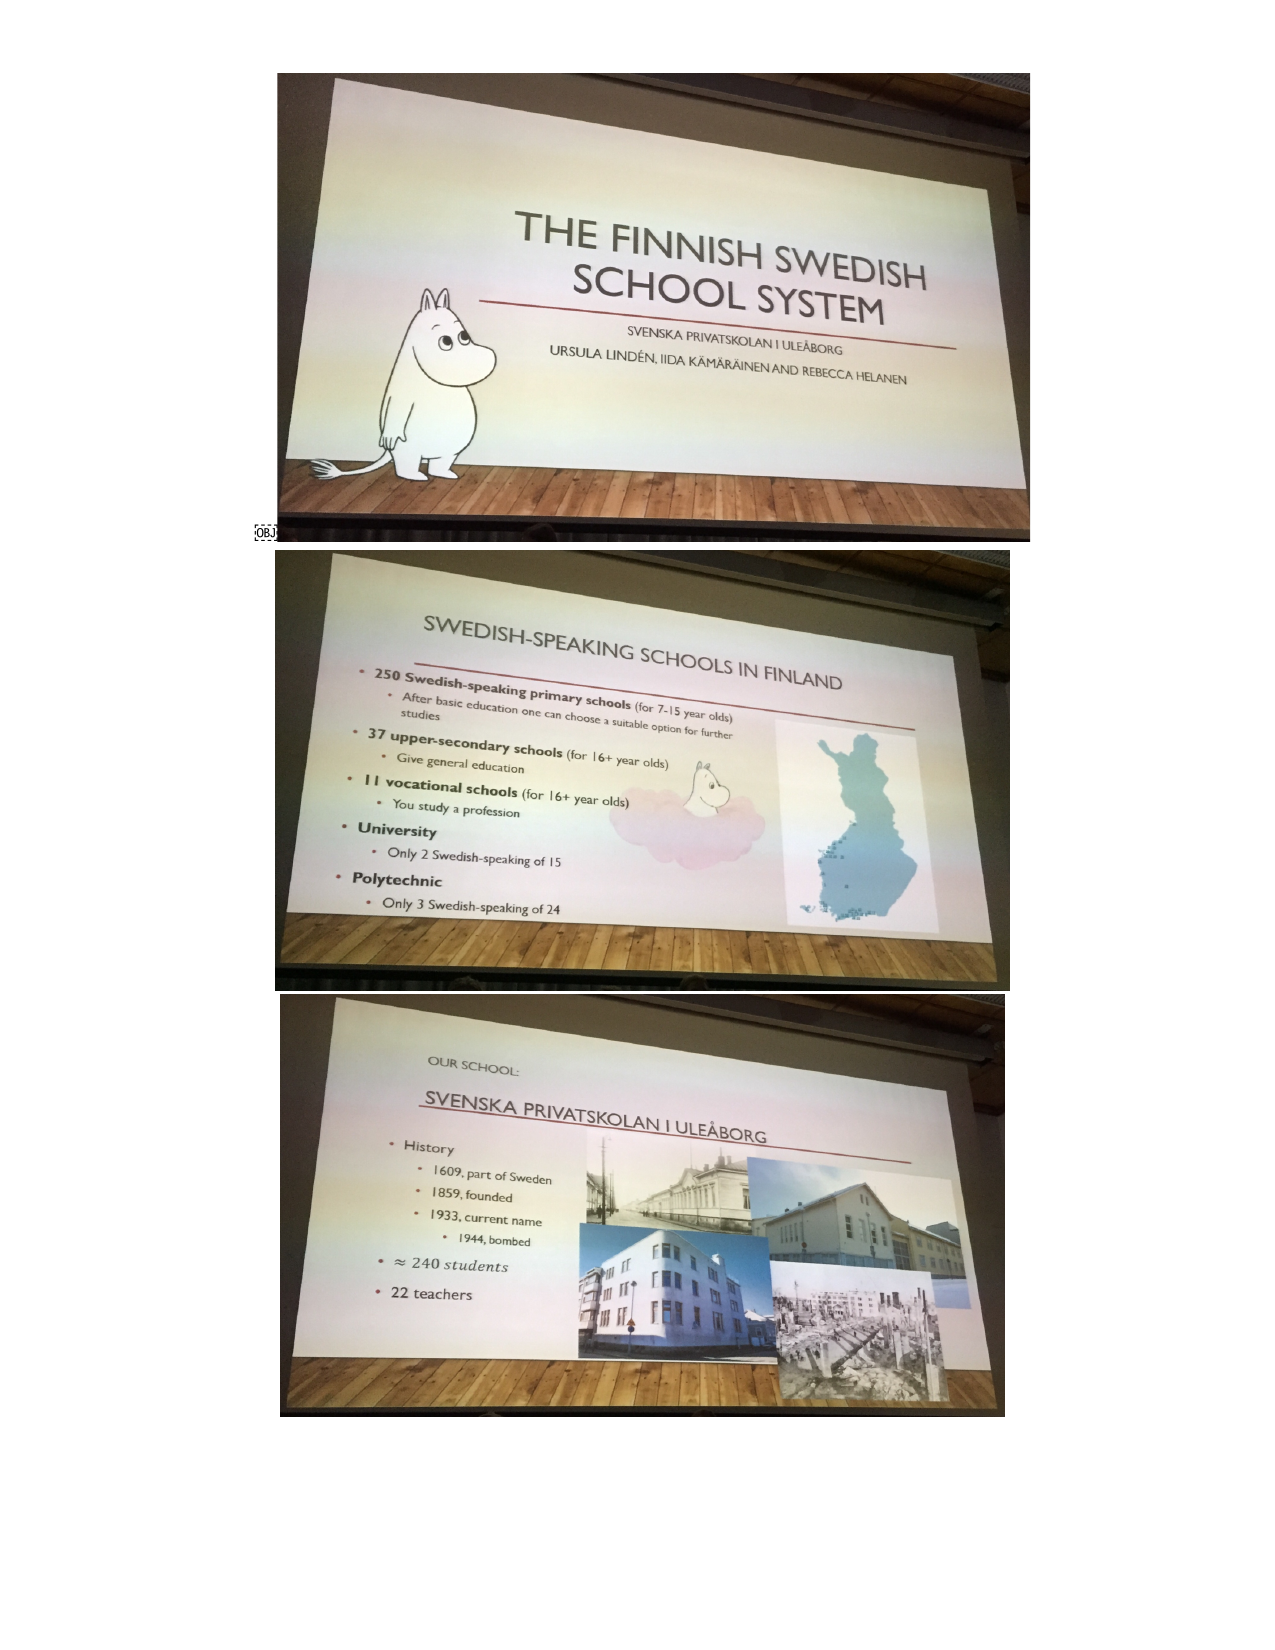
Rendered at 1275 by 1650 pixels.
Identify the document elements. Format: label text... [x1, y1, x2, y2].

picture [280, 994, 1005, 1417]
picture [277, 73, 1031, 542]
picture [275, 550, 1010, 991]
